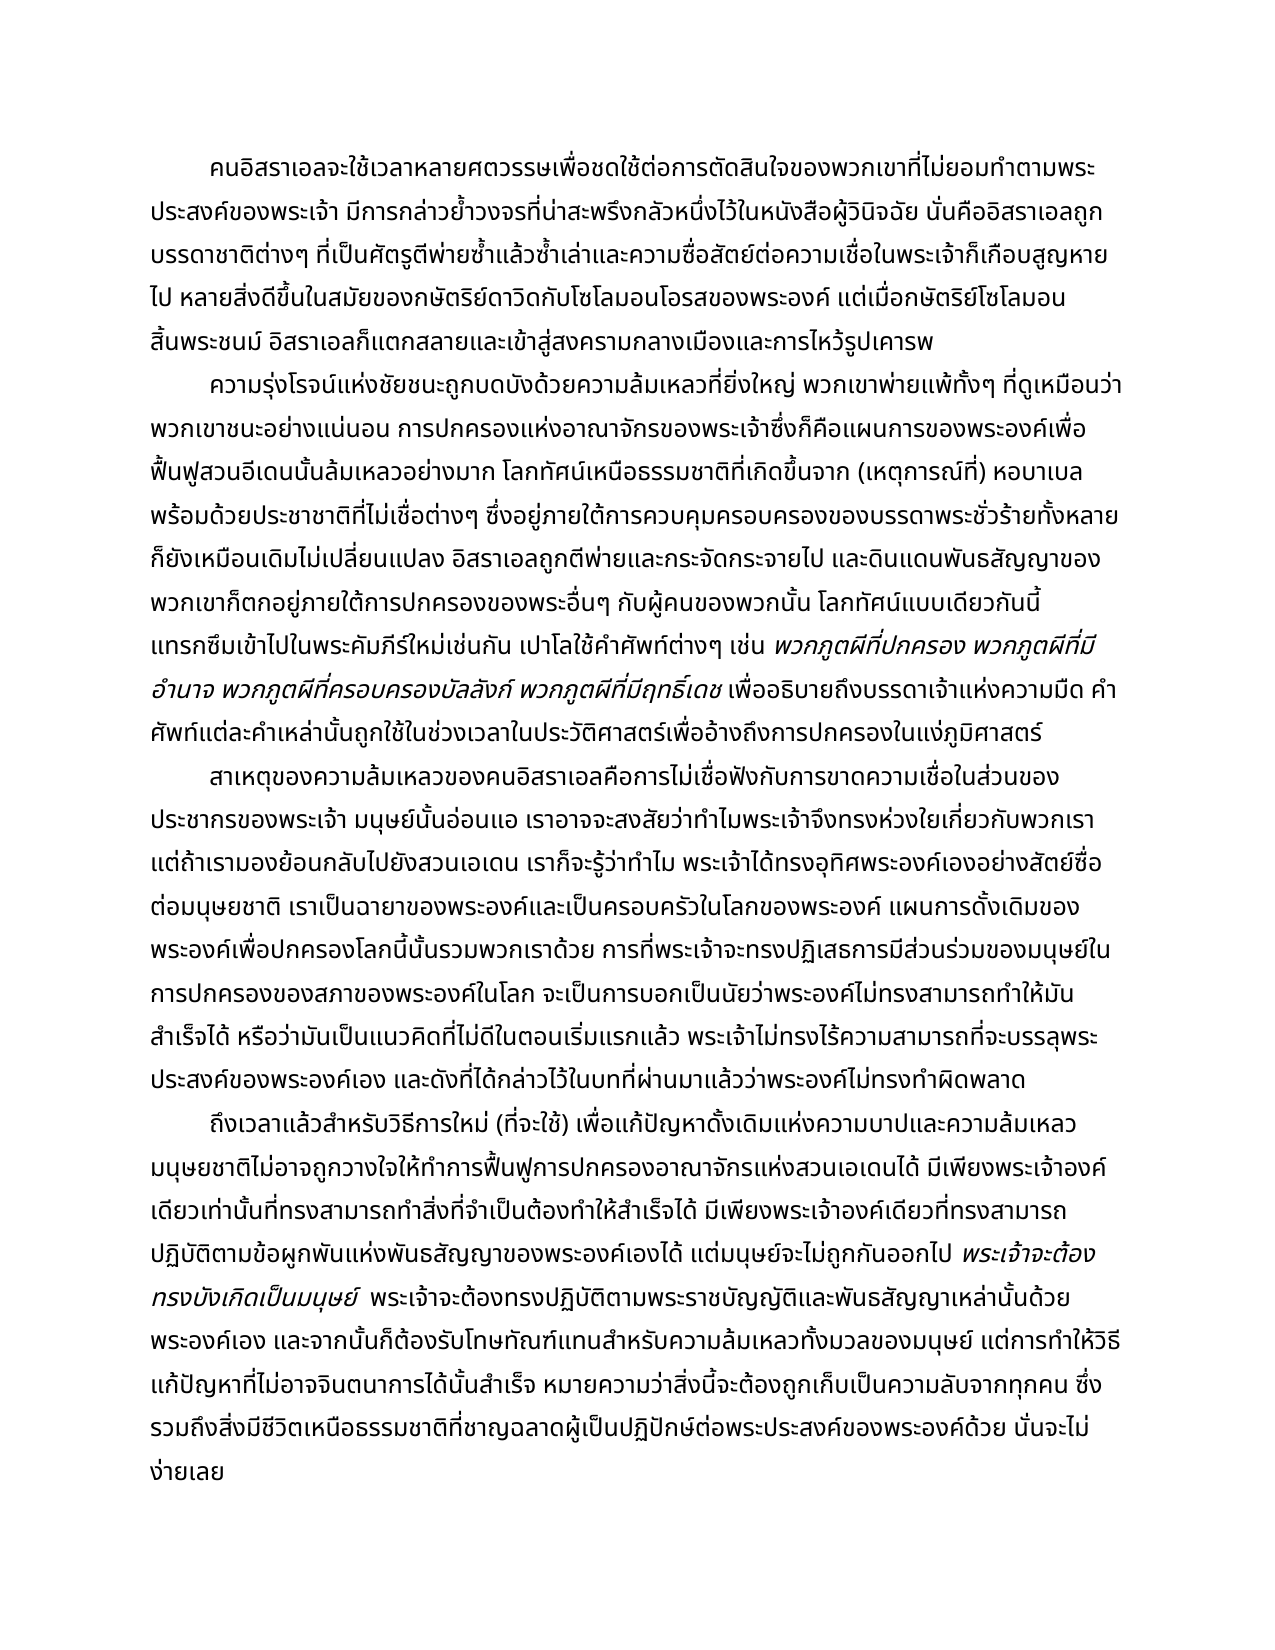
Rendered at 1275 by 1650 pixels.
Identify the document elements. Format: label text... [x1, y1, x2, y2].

text ถึงเวลาแล้วสำหรับวิธีการใหม่ (ที่จะใช้) เพื่อแก้ปัญหาดั้งเดิมแห่งความบาปและความล้มเหลว มนุษยชาติไม่อาจถูกวางใจให้ทำการฟื้นฟูการปกครองอาณาจักรแห่งสวนเอเดนได้ มีเพียงพระเจ้าองค์เดียวเท่านั้นที่ทรงสามารถทำสิ่งที่จำเป็นต้องทำให้สำเร็จได้ มีเพียงพระเจ้าองค์เดียวที่ทรงสามารถปฏิบัติตามข้อผูกพันแห่งพันธสัญญาของพระองค์เองได้ แต่มนุษย์จะไม่ถูกกันออกไป พระเจ้าจะต้องทรงบังเกิดเป็นมนุษย์ พระเจ้าจะต้องทรงปฏิบัติตามพระราชบัญญัติและพันธสัญญาเหล่านั้นด้วยพระองค์เอง และจากนั้นก็ต้องรับโทษทัณฑ์แทนสำหรับความล้มเหลวทั้งมวลของมนุษย์ แต่การทำให้วิธีแก้ปัญหาที่ไม่อาจจินตนาการได้นั้นสำเร็จ หมายความว่าสิ่งนี้จะต้องถูกเก็บเป็นความลับจากทุกคน ซึ่งรวมถึงสิ่งมีชีวิตเหนือธรรมชาติที่ชาญฉลาดผู้เป็นปฏิปักษ์ต่อพระประสงค์ของพระองค์ด้วย นั่นจะไม่ง่ายเลย [150, 1106, 1125, 1492]
text คนอิสราเอลจะใช้เวลาหลายศตวรรษเพื่อชดใช้ต่อการตัดสินใจของพวกเขาที่ไม่ยอมทำตามพระประสงค์ของพระเจ้า มีการกล่าวย้ำวงจรที่น่าสะพรึงกลัวหนึ่งไว้ในหนังสือผู้วินิจฉัย นั่นคืออิสราเอลถูกบรรดาชาติต่างๆ ที่เป็นศัตรูตีพ่ายซ้ำแล้วซ้ำเล่าและความซื่อสัตย์ต่อความเชื่อในพระเจ้าก็เกือบสูญหายไป หลายสิ่งดีขึ้นในสมัยของกษัตริย์ดาวิดกับโซโลมอนโอรสของพระองค์ แต่เมื่อกษัตริย์โซโลมอนสิ้นพระชนม์ อิสราเอลก็แตกสลายและเข้าสู่สงครามกลางเมืองและการไหว้รูปเคารพ [150, 150, 1125, 362]
text สาเหตุของความล้มเหลวของคนอิสราเอลคือการไม่เชื่อฟังกับการขาดความเชื่อในส่วนของประชากรของพระเจ้า มนุษย์นั้นอ่อนแอ เราอาจจะสงสัยว่าทำไมพระเจ้าจึงทรงห่วงใยเกี่ยวกับพวกเรา แต่ถ้าเรามองย้อนกลับไปยังสวนเอเดน เราก็จะรู้ว่าทำไม พระเจ้าได้ทรงอุทิศพระองค์เองอย่างสัตย์ซื่อต่อมนุษยชาติ เราเป็นฉายาของพระองค์และเป็นครอบครัวในโลกของพระองค์ แผนการดั้งเดิมของพระองค์เพื่อปกครองโลกนี้นั้นรวมพวกเราด้วย การที่พระเจ้าจะทรงปฏิเสธการมีส่วนร่วมของมนุษย์ในการปกครองของสภาของพระองค์ในโลก จะเป็นการบอกเป็นนัยว่าพระองค์ไม่ทรงสามารถทำให้มันสำเร็จได้ หรือว่ามันเป็นแนวคิดที่ไม่ดีในตอนเริ่มแรกแล้ว พระเจ้าไม่ทรงไร้ความสามารถที่จะบรรลุพระประสงค์ของพระองค์เอง และดังที่ได้กล่าวไว้ในบทที่ผ่านมาแล้วว่าพระองค์ไม่ทรงทำผิดพลาด [150, 758, 1125, 1100]
text ความรุ่งโรจน์แห่งชัยชนะถูกบดบังด้วยความล้มเหลวที่ยิ่งใหญ่ พวกเขาพ่ายแพ้ทั้งๆ ที่ดูเหมือนว่าพวกเขาชนะอย่างแน่นอน การปกครองแห่งอาณาจักรของพระเจ้าซึ่งก็คือแผนการของพระองค์เพื่อฟื้นฟูสวนอีเดนนั้นล้มเหลวอย่างมาก โลกทัศน์เหนือธรรมชาติที่เกิดขึ้นจาก (เหตุการณ์ที่) หอบาเบล พร้อมด้วยประชาชาติที่ไม่เชื่อต่างๆ ซึ่งอยู่ภายใต้การควบคุมครอบครองของบรรดาพระชั่วร้ายทั้งหลาย ก็ยังเหมือนเดิมไม่เปลี่ยนแปลง อิสราเอลถูกตีพ่ายและกระจัดกระจายไป และดินแดนพันธสัญญาของพวกเขาก็ตกอยู่ภายใต้การปกครองของพระอื่นๆ กับผู้คนของพวกนั้น โลกทัศน์แบบเดียวกันนี้แทรกซึมเข้าไปในพระคัมภีร์ใหม่เช่นกัน เปาโลใช้คำศัพท์ต่างๆ เช่น พวกภูตผีที่ปกครอง พวกภูตผีที่มีอำนาจ พวกภูตผีที่ครอบครองบัลลังก์ พวกภูตผีที่มีฤทธิ์เดช เพื่ออธิบายถึงบรรดาเจ้าแห่งความมืด คำศัพท์แต่ละคำเหล่านั้นถูกใช้ในช่วงเวลาในประวัติศาสตร์เพื่ออ้างถึงการปกครองในแง่ภูมิศาสตร์ [150, 367, 1125, 753]
